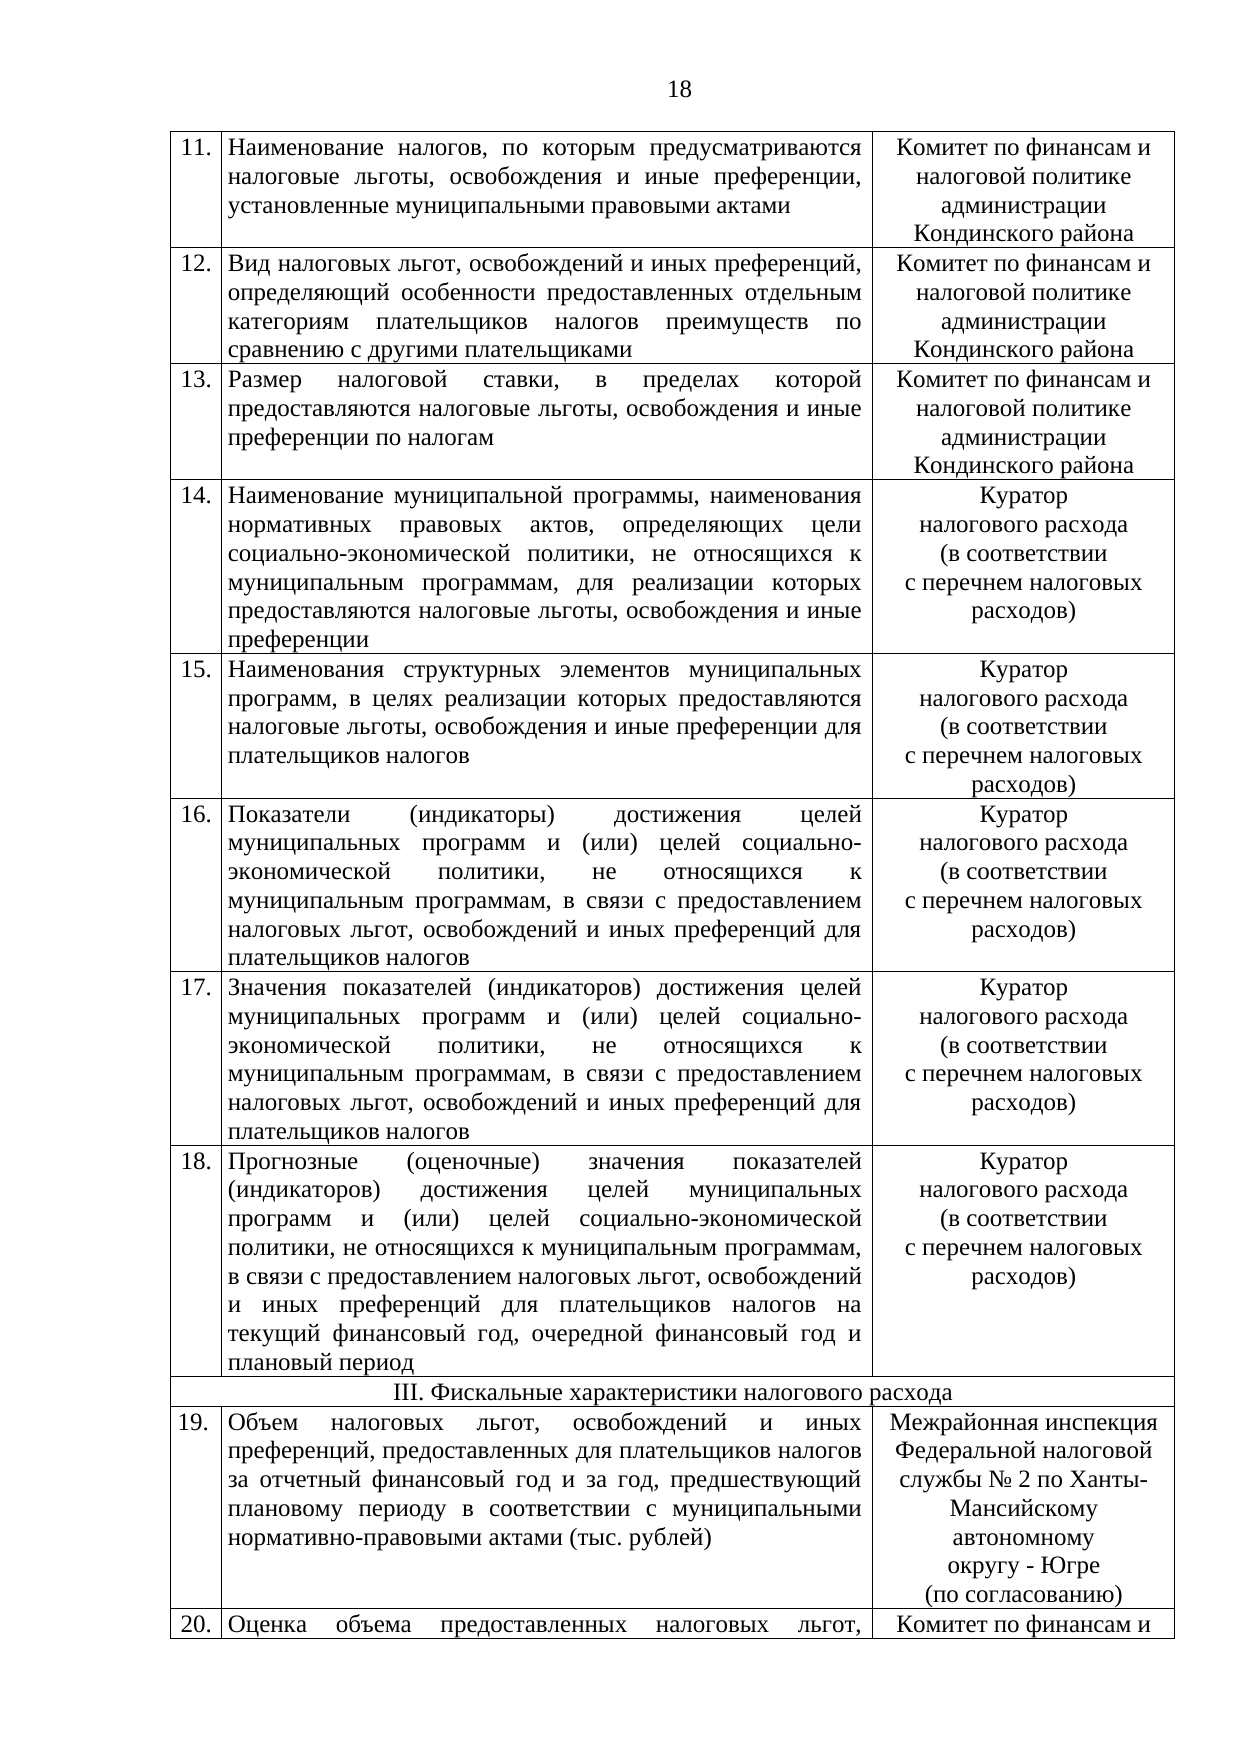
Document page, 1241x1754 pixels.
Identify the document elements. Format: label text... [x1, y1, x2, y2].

table_cell 13. [171, 364, 221, 479]
table_cell Куратор налогового расхода (в соответствии с перечнем налоговых расходов) [873, 480, 1174, 653]
table_cell 11. [171, 132, 221, 247]
table_cell Размер налоговой ставки, в пределах которой предоставляются налоговые льготы, освобождения и иные преференции по налогам [222, 364, 872, 479]
table_cell 15. [171, 654, 221, 798]
table_cell Комитет по финансам и налоговой политике администрации Кондинского района [873, 248, 1174, 363]
table_cell 16. [171, 799, 221, 971]
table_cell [873, 1609, 1174, 1638]
table_cell Вид налоговых льгот, освобождений и иных преференций, определяющий особенности предоставленных отдельным категориям плательщиков налогов преимуществ по сравнению с другими плательщиками [222, 248, 872, 363]
table_cell Прогнозные (оценочные) значения показателей (индикаторов) достижения целей муниципальных программ и (или) целей социально-экономической политики, не относящихся к муниципальным программам, в связи с предоставлением налоговых льгот, освобождений и иных преференций для плательщиков налогов на текущий финансовый год, очередной финансовый год и плановый период [222, 1146, 872, 1376]
table_cell Наименование налогов, по которым предусматриваются налоговые льготы, освобождения и иные преференции, установленные муниципальными правовыми актами [222, 132, 872, 247]
table_cell Куратор налогового расхода (в соответствии с перечнем налоговых расходов) [873, 1146, 1174, 1376]
table_cell 20. [171, 1609, 221, 1638]
table_cell Значения показателей (индикаторов) достижения целей муниципальных программ и (или) целей социально-экономической политики, не относящихся к муниципальным программам, в связи с предоставлением налоговых льгот, освобождений и иных преференций для плательщиков налогов [222, 972, 872, 1145]
table_cell Объем налоговых льгот, освобождений и иных преференций, предоставленных для плательщиков налогов за отчетный финансовый год и за год, предшествующий плановому периоду в соответствии с муниципальными нормативно-правовыми актами (тыс. рублей) [222, 1407, 872, 1608]
table_cell 17. [171, 972, 221, 1145]
table_cell 12. [171, 248, 221, 363]
table_cell Комитет по финансам и налоговой политике администрации Кондинского района [873, 364, 1174, 479]
table_cell 18. [171, 1146, 221, 1376]
table_cell Куратор налогового расхода (в соответствии с перечнем налоговых расходов) [873, 972, 1174, 1145]
table_cell Показатели (индикаторы) достижения целей муниципальных программ и (или) целей социально-экономической политики, не относящихся к муниципальным программам, в связи с предоставлением налоговых льгот, освобождений и иных преференций для плательщиков налогов [222, 799, 872, 971]
table_cell Наименования структурных элементов муниципальных программ, в целях реализации которых предоставляются налоговые льготы, освобождения и иные преференции для плательщиков налогов [222, 654, 872, 798]
table_cell 19. [171, 1407, 221, 1608]
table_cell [222, 1609, 872, 1638]
table_cell Куратор налогового расхода (в соответствии с перечнем налоговых расходов) [873, 799, 1174, 971]
table_cell Межрайонная инспекция Федеральной налоговой службы № 2 по Ханты-Мансийскому автономному округу - Югре (по согласованию) [873, 1407, 1174, 1608]
table_cell 14. [171, 480, 221, 653]
table_cell III. Фискальные характеристики налогового расхода [171, 1377, 1174, 1406]
table_cell Наименование муниципальной программы, наименования нормативных правовых актов, определяющих цели социально-экономической политики, не относящихся к муниципальным программам, для реализации которых предоставляются налоговые льготы, освобождения и иные преференции [222, 480, 872, 653]
table_cell Куратор налогового расхода (в соответствии с перечнем налоговых расходов) [873, 654, 1174, 798]
table_cell Комитет по финансам и налоговой политике администрации Кондинского района [873, 132, 1174, 247]
